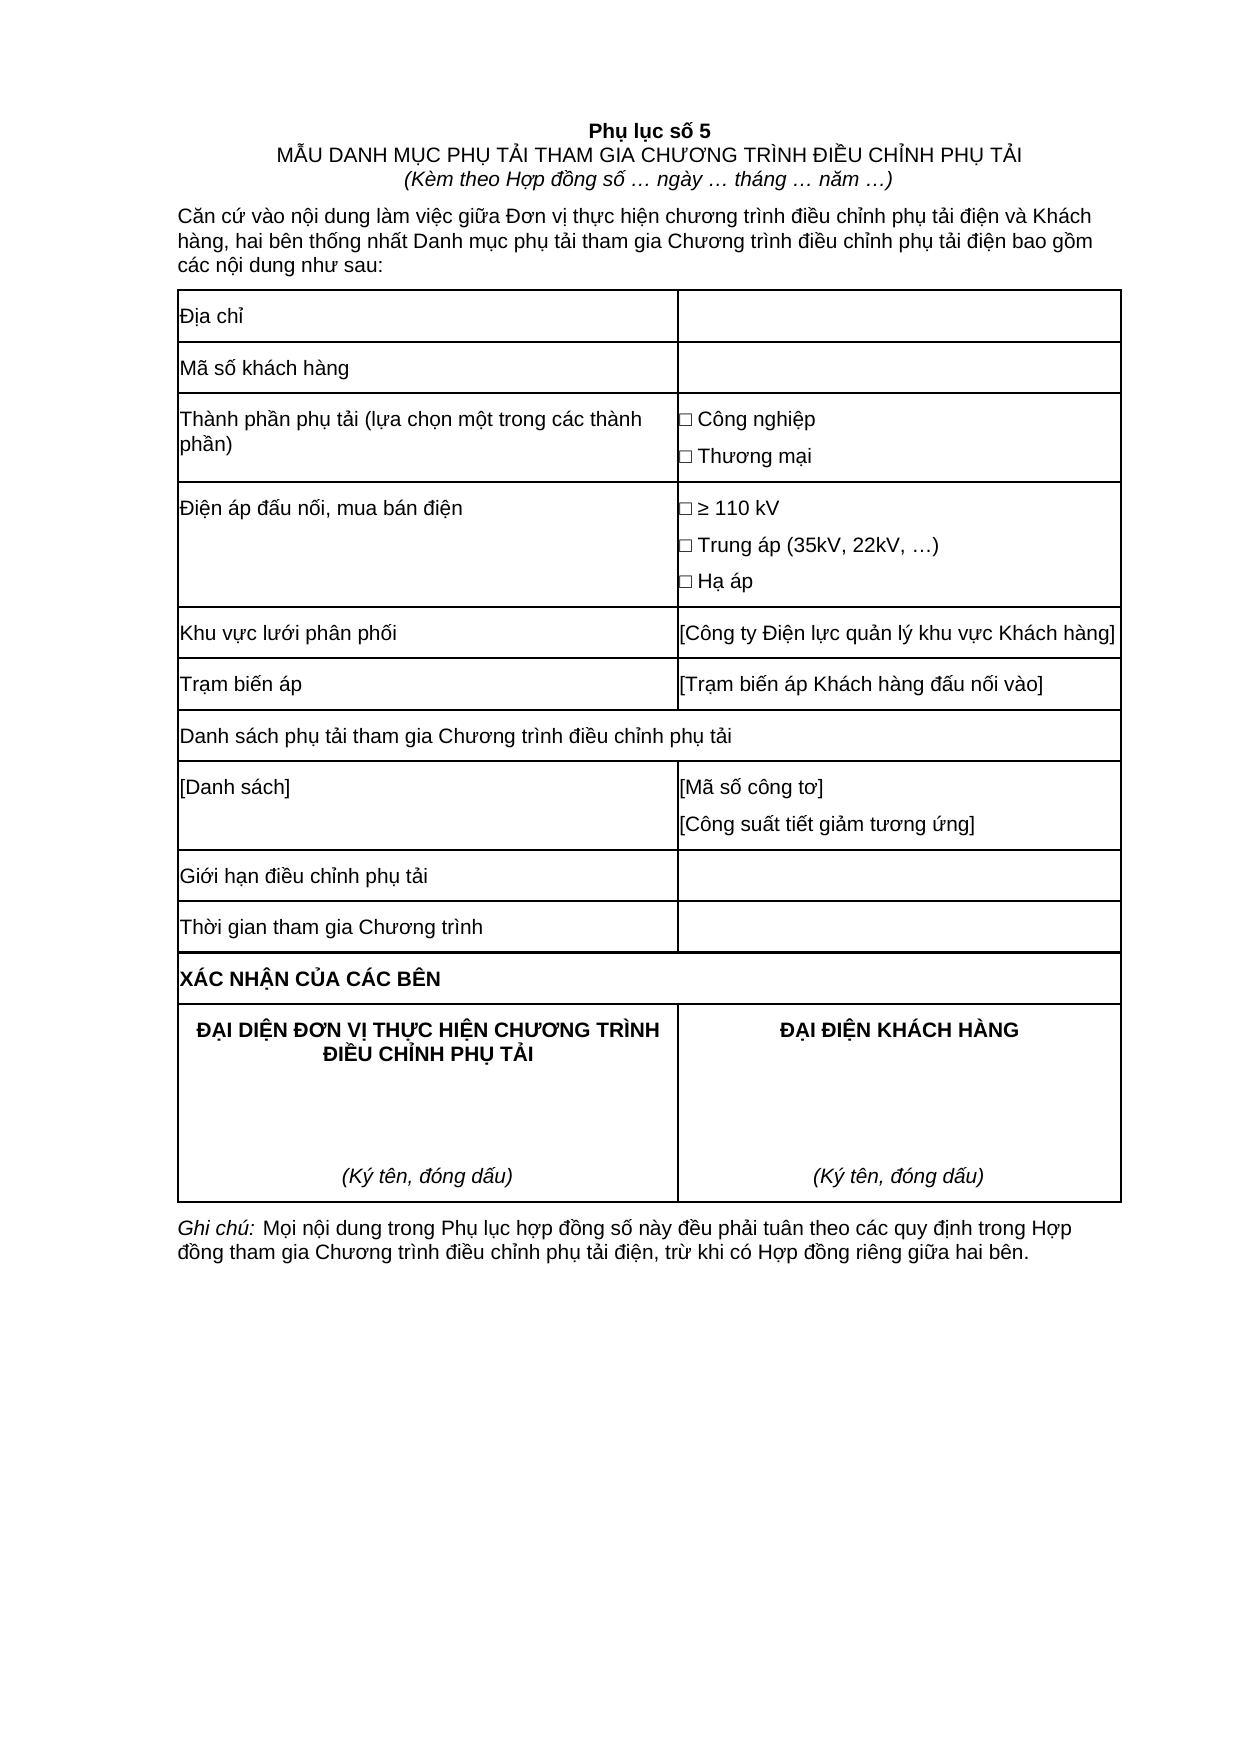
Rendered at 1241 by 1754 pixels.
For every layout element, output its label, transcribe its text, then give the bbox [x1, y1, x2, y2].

table_cell Khu vực lưới phân phối [179, 608, 677, 657]
table_header Địa chỉ [179, 291, 677, 341]
table_cell [Trạm biến áp Khách hàng đấu nối vào] [679, 659, 1120, 709]
table_cell [Công ty Điện lực quản lý khu vực Khách hàng] [679, 608, 1120, 657]
text Ghi chú: Mọi nội dung trong Phụ lục hợp đồng số này đều phải tuân theo các quy định trong Hợp đồng tham gia Chương trình điều chỉnh phụ tải điện, trừ khi có Hợp đồng riêng giữa hai bên. [177, 1215, 1122, 1264]
table_cell Thời gian tham gia Chương trình [179, 902, 677, 951]
table_cell □ Công nghiệp □ Thương mại [679, 394, 1120, 481]
table_cell Mã số khách hàng [179, 343, 677, 392]
table_cell Giới hạn điều chỉnh phụ tải [179, 851, 677, 900]
table_cell □ ≥ 110 kV □ Trung áp (35kV, 22kV, …) □ Hạ áp [679, 483, 1120, 606]
table_cell Điện áp đấu nối, mua bán điện [179, 483, 677, 606]
text Phụ lục số 5 [177, 118, 1122, 142]
text Căn cứ vào nội dung làm việc giữa Đơn vị thực hiện chương trình điều chỉnh phụ tải điện và Khách hàng, hai bên thống nhất Danh mục phụ tải tham gia Chương trình điều chỉnh phụ tải điện bao gồm các nội dung như sau: [177, 204, 1122, 277]
table_cell Trạm biến áp [179, 659, 677, 709]
table_header [679, 291, 1120, 341]
text MẪU DANH MỤC PHỤ TẢI THAM GIA CHƯƠNG TRÌNH ĐIỀU CHỈNH PHỤ TẢI (Kèm theo Hợp đồng số … ngày … tháng … năm …) [177, 142, 1122, 191]
table_cell [679, 343, 1120, 392]
table_cell [679, 851, 1120, 900]
table_cell ĐẠI ĐIỆN KHÁCH HÀNG (Ký tên, đóng dấu) [679, 1005, 1120, 1201]
table_cell [Danh sách] [179, 762, 677, 848]
table_cell Danh sách phụ tải tham gia Chương trình điều chỉnh phụ tải [179, 711, 1120, 760]
table_cell [Mã số công tơ] [Công suất tiết giảm tương ứng] [679, 762, 1120, 848]
table_cell ĐẠI DIỆN ĐƠN VỊ THỰC HIỆN CHƯƠNG TRÌNH ĐIỀU CHỈNH PHỤ TẢI (Ký tên, đóng dấu) [179, 1005, 677, 1201]
table_cell XÁC NHẬN CỦA CÁC BÊN [179, 954, 1120, 1003]
table_cell [679, 902, 1120, 951]
table_cell Thành phần phụ tải (lựa chọn một trong các thành phần) [179, 394, 677, 481]
